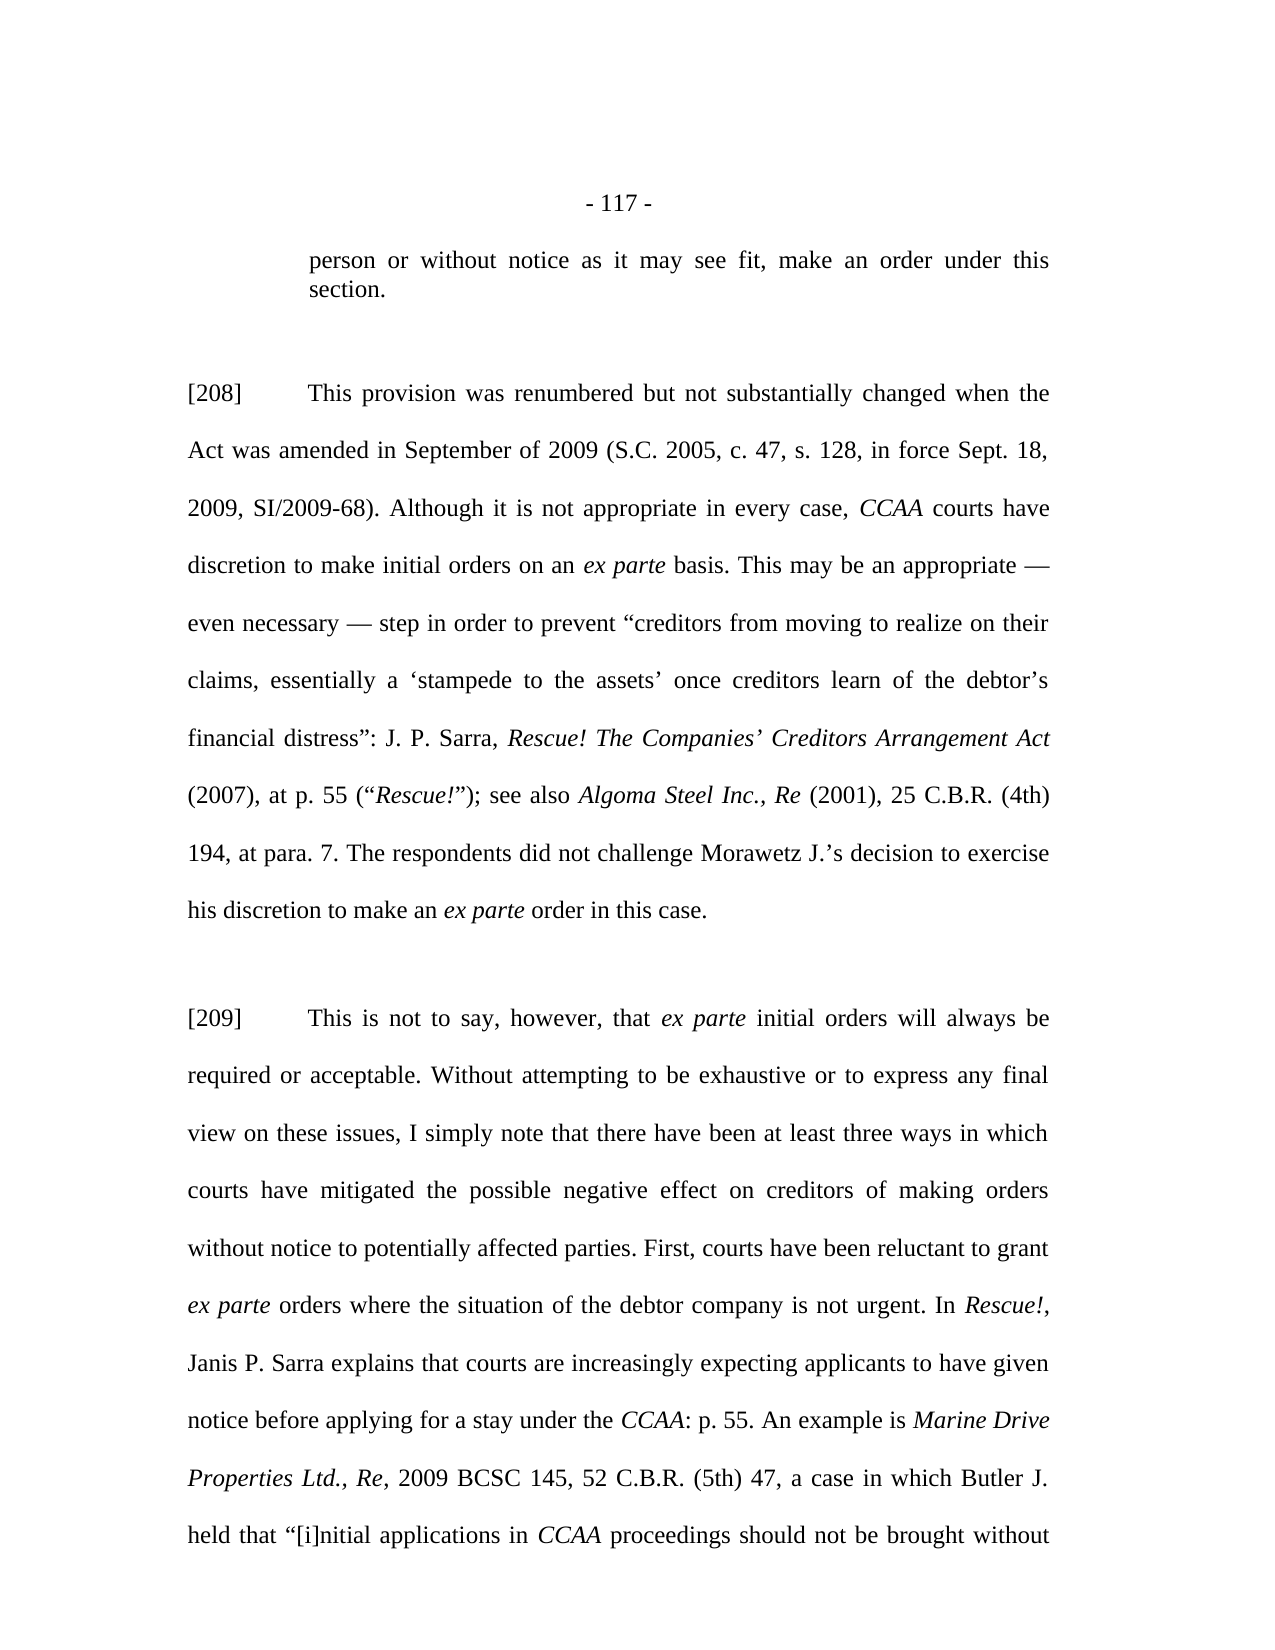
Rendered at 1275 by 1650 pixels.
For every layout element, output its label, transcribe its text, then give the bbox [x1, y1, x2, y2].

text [187, 245, 1050, 303]
text This provision was renumbered but not substantially changed when the Act was amended in September of 2009 (S.C. 2005, c. 47, s. 128, in force Sept. 18, 2009, SI/2009-68). Although it is not appropriate in every case, CCAA courts have discretion to make initial orders on an ex parte basis. This may be an appropriate — even necessary — step in order to prevent “creditors from moving to realize on their claims, essentially a ‘stampede to the assets’ once creditors learn of the debtor’s financial distress”: J. P. Sarra, Rescue! The Companies’ Creditors Arrangement Act (2007), at p. 55 (“Rescue!”); see also Algoma Steel Inc., Re (2001), 25 C.B.R. (4th) 194, at para. 7. The respondents did not challenge Morawetz J.’s decision to exercise his discretion to make an ex parte order in this case. [187, 378, 1050, 924]
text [187, 1003, 1050, 1549]
